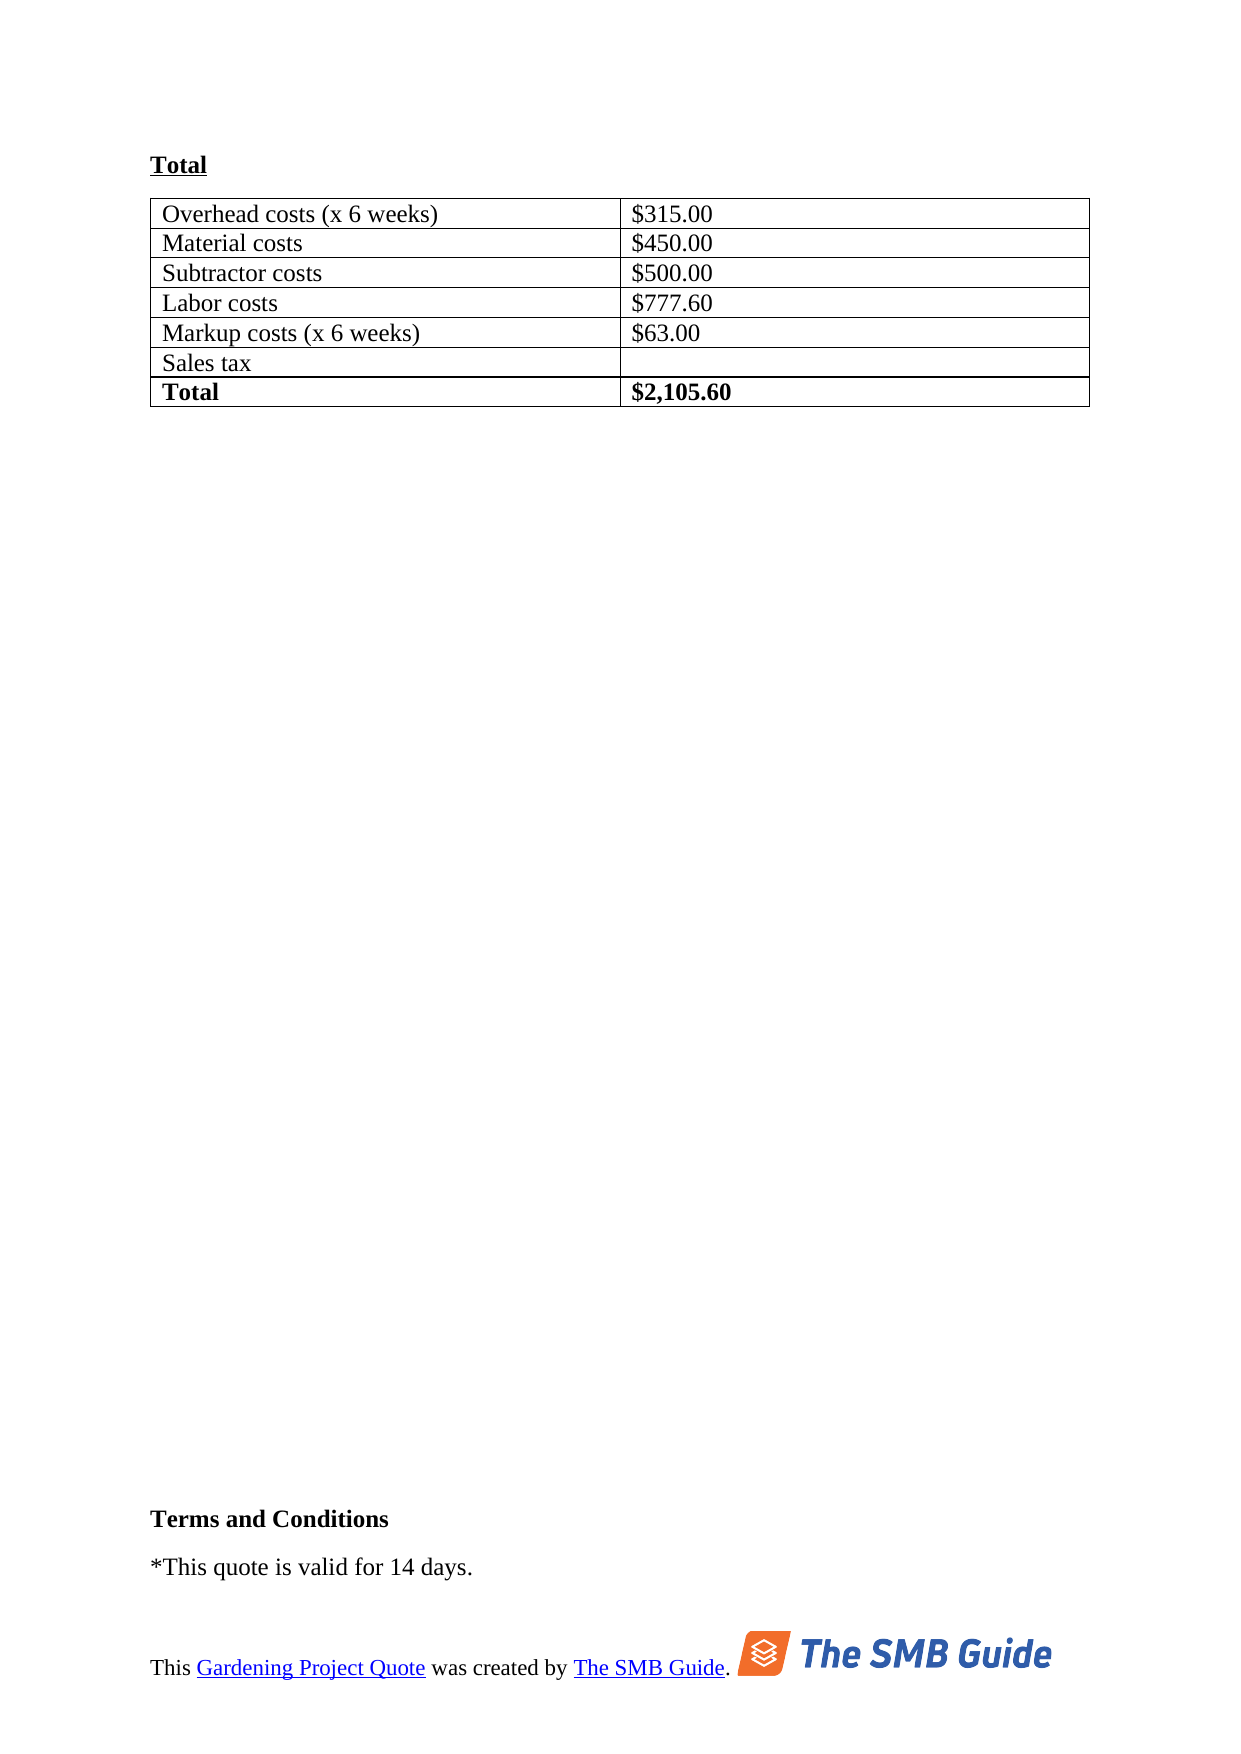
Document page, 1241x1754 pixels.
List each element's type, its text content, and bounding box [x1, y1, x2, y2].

table_cell $500.00 [621, 258, 1089, 287]
table_cell Sales tax [151, 348, 620, 376]
table_cell [621, 348, 1089, 376]
table_header $315.00 [621, 199, 1089, 227]
table_cell Material costs [151, 229, 620, 257]
table_cell $63.00 [621, 318, 1089, 347]
table_cell Markup costs (x 6 weeks) [151, 318, 620, 347]
table_header Overhead costs (x 6 weeks) [151, 199, 620, 227]
table_cell Labor costs [151, 288, 620, 317]
table_cell $450.00 [621, 229, 1089, 257]
table_cell $2,105.60 [621, 378, 1089, 406]
text Terms and Conditions [150, 1504, 1090, 1533]
picture [737, 1631, 1052, 1676]
text *This quote is valid for 14 days. [150, 1552, 1090, 1581]
table_cell $777.60 [621, 288, 1089, 317]
text Total [150, 150, 1090, 179]
table_cell Total [151, 378, 620, 406]
table_cell Subtractor costs [151, 258, 620, 287]
